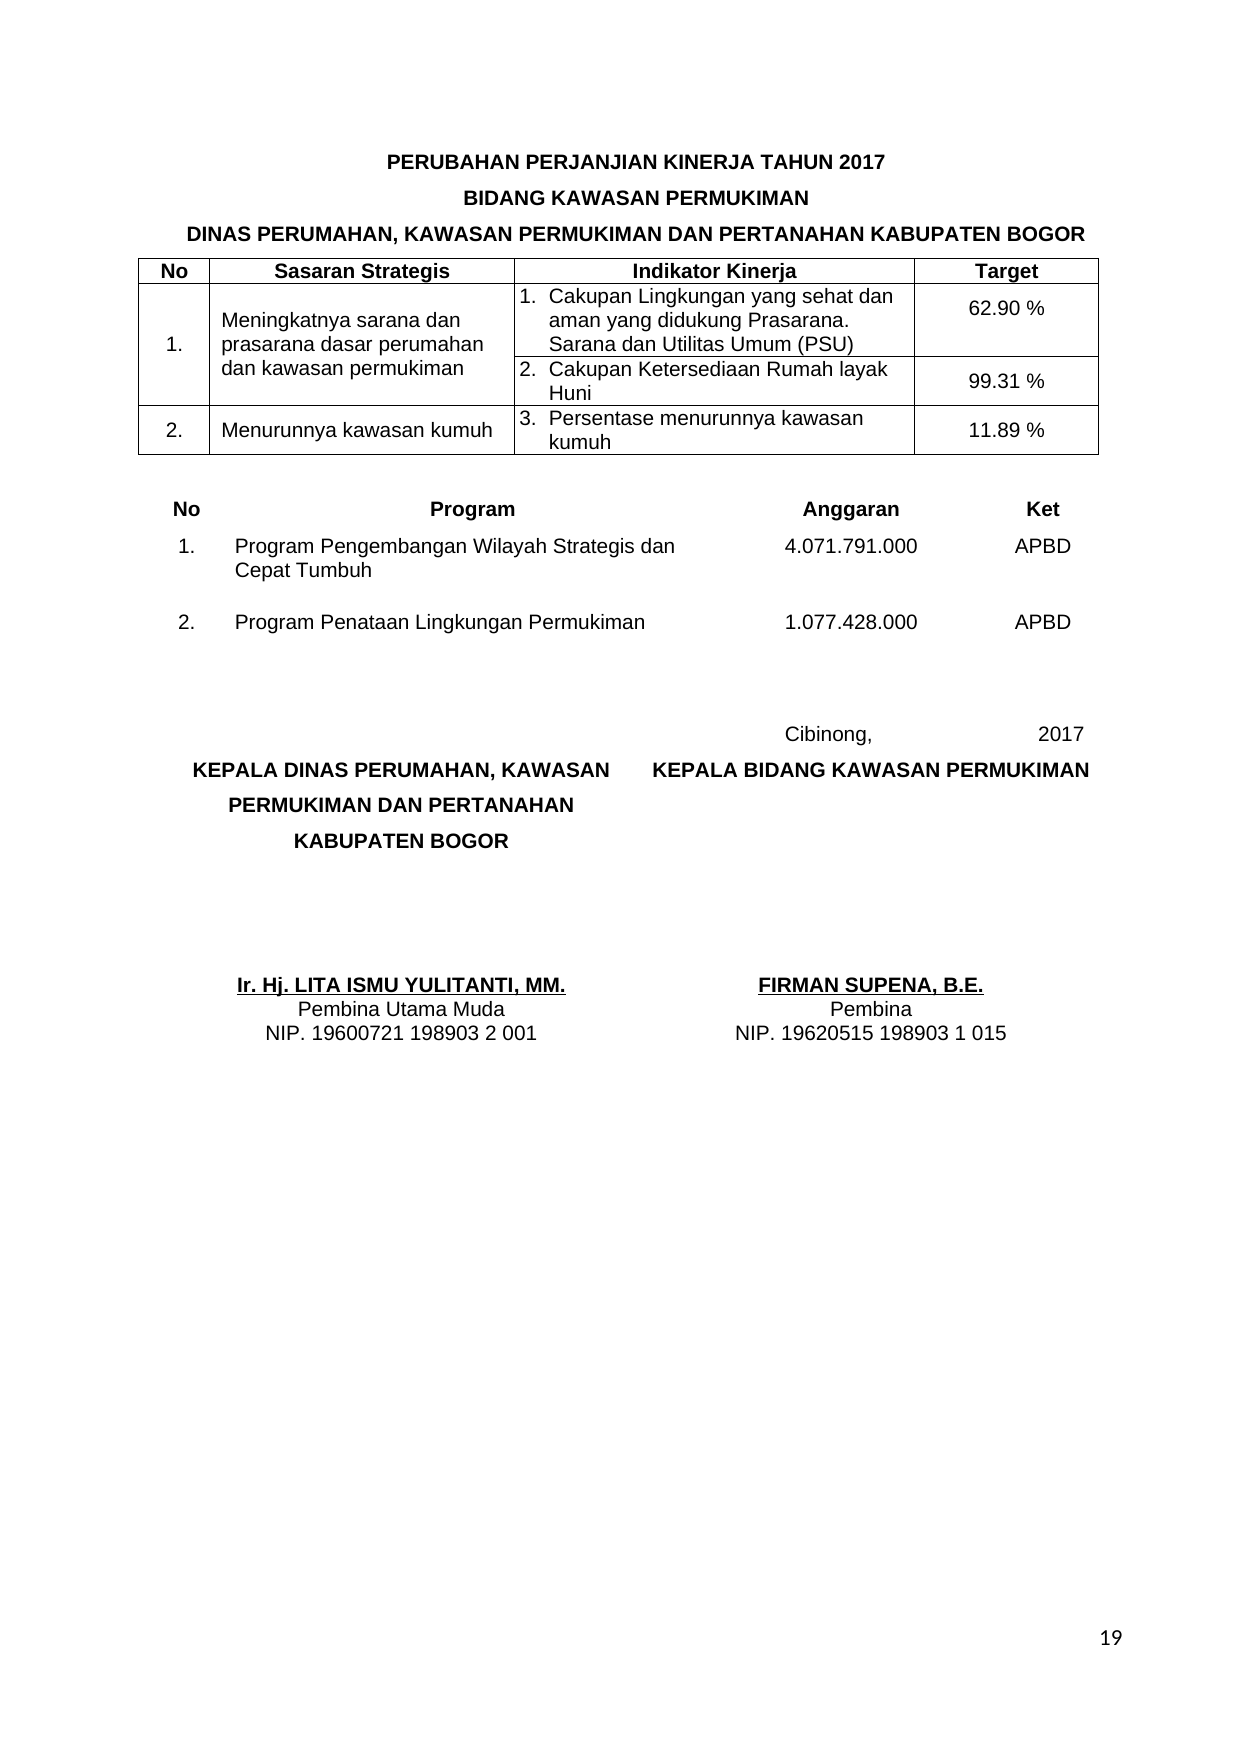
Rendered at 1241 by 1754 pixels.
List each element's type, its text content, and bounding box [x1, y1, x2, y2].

table_header Target [915, 259, 1098, 283]
table_header No [139, 259, 209, 283]
table_cell 1. [150, 534, 223, 610]
table_cell 2. [139, 406, 209, 454]
table_cell 4.071.791.000 [722, 534, 976, 610]
table_cell APBD [976, 534, 1109, 610]
table_cell Program Penataan Lingkungan Permukiman [223, 610, 722, 637]
table_cell Meningkatnya sarana dan prasarana dasar perumahan dan kawasan permukiman [210, 284, 514, 405]
table_header No [150, 497, 223, 534]
table_header KEPALA DINAS PERUMAHAN, KAWASAN PERMUKIMAN DAN PERTANAHAN KABUPATEN BOGOR Ir. Hj. LITA ISMU YULITANTI, MM. Pembina Utama Muda NIP. 19600721 198903 2 001 [166, 721, 636, 1081]
table_cell 99.31 % [915, 357, 1098, 405]
text PERUBAHAN PERJANJIAN KINERJA TAHUN 2017 [150, 150, 1122, 174]
table_cell Cakupan Lingkungan yang sehat dan aman yang didukung Prasarana. Sarana dan Utilitas Umum (PSU) [515, 284, 914, 356]
table_cell 11.89 % [915, 406, 1098, 454]
table_header Anggaran [722, 497, 976, 534]
table_cell Program Pengembangan Wilayah Strategis dan Cepat Tumbuh [223, 534, 722, 610]
table_cell APBD [976, 610, 1109, 637]
table_header Sasaran Strategis [210, 259, 514, 283]
text BIDANG KAWASAN PERMUKIMAN [150, 186, 1122, 210]
table_cell 1. [139, 284, 209, 405]
table_cell Cakupan Ketersediaan Rumah layak Huni [515, 357, 914, 405]
table_cell 62.90 % [915, 284, 1098, 356]
table_header Program [223, 497, 722, 534]
table_cell Persentase menurunnya kawasan kumuh [515, 406, 914, 454]
table_header Ket [976, 497, 1109, 534]
table_header Indikator Kinerja [515, 259, 914, 283]
table_cell Menurunnya kawasan kumuh [210, 406, 514, 454]
table_cell 2. [150, 610, 223, 637]
text DINAS PERUMAHAN, KAWASAN PERMUKIMAN DAN PERTANAHAN KABUPATEN BOGOR [150, 222, 1122, 246]
table_header Cibinong, November 2017 KEPALA BIDANG KAWASAN PERMUKIMAN FIRMAN SUPENA, B.E. Pembina NIP. 19620515 198903 1 015 [636, 721, 1106, 1081]
table_cell 1.077.428.000 [722, 610, 976, 637]
